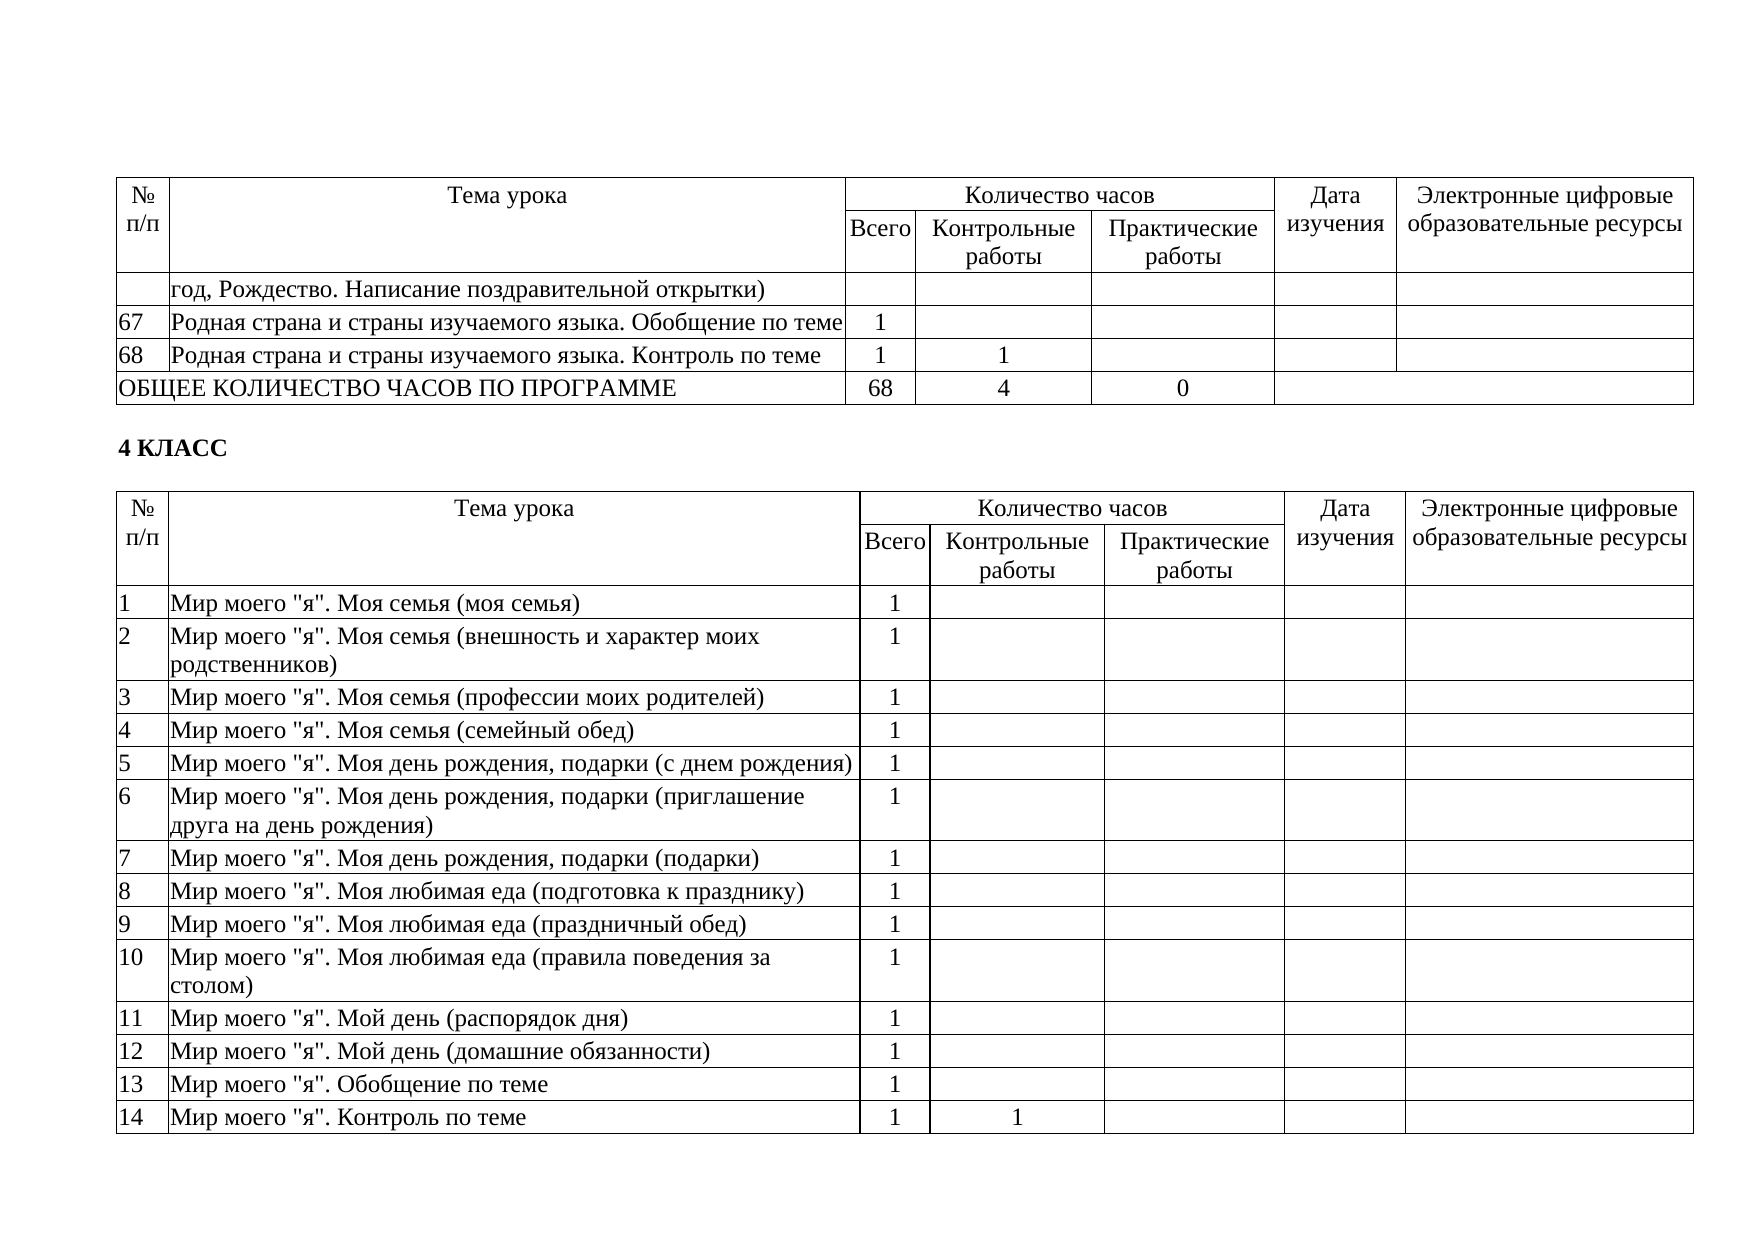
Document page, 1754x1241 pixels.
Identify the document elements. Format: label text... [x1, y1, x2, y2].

table_cell [1285, 747, 1405, 779]
table_cell [1285, 619, 1405, 680]
table_header Дата изучения [1275, 178, 1396, 272]
table_cell 1 [931, 1101, 1104, 1132]
table_cell 0 [1092, 372, 1274, 403]
table_cell Родная страна и страны изучаемого языка. Контроль по теме [170, 339, 845, 371]
table_cell 1 [846, 306, 915, 338]
table_cell [1285, 1035, 1405, 1067]
table_cell Мир моего "я". Обобщение по теме [169, 1068, 859, 1099]
table_cell 1 [861, 681, 929, 713]
table_cell [1285, 1068, 1405, 1099]
table_cell [931, 1068, 1104, 1099]
table_cell 14 [117, 1101, 168, 1132]
table_header Электронные цифровые образовательные ресурсы [1406, 492, 1693, 585]
table_cell [1406, 940, 1693, 1001]
table_cell [1406, 874, 1693, 906]
table_cell Контрольные работы [931, 525, 1104, 585]
table_cell [1105, 714, 1284, 746]
table_cell 12 [117, 1035, 168, 1067]
table_cell [1105, 681, 1284, 713]
table_cell 4 [916, 372, 1091, 403]
table_cell Мир моего "я". Контроль по теме [169, 1101, 859, 1132]
table_cell [1406, 907, 1693, 939]
table_header Электронные цифровые образовательные ресурсы [1397, 178, 1693, 272]
table_cell [1285, 1002, 1405, 1034]
table_cell [1105, 874, 1284, 906]
table_cell [931, 841, 1104, 873]
table_cell 1 [861, 1101, 929, 1132]
text 4 КЛАСС [118, 433, 1636, 462]
table_header Количество часов [846, 178, 1274, 210]
table_cell [1406, 841, 1693, 873]
table_cell [931, 619, 1104, 680]
table_cell Мир моего "я". Моя любимая еда (правила поведения за столом) [169, 940, 859, 1001]
table_cell [931, 1035, 1104, 1067]
table_cell Мир моего "я". Мой день (домашние обязанности) [169, 1035, 859, 1067]
table_header № п/п [117, 492, 168, 585]
table_cell 1 [861, 874, 929, 906]
table_header Дата изучения [1285, 492, 1405, 585]
table_header Тема урока [169, 492, 859, 585]
table_cell 3 [117, 681, 168, 713]
table_cell [916, 306, 1091, 338]
table_cell 4 [117, 714, 168, 746]
table_cell [1105, 780, 1284, 840]
table_cell 66 [117, 273, 169, 305]
table_cell Контрольные работы [916, 211, 1091, 272]
table_cell [1105, 1035, 1284, 1067]
table_cell Мир моего "я". Моя семья (семейный обед) [169, 714, 859, 746]
table_cell Практические работы [1105, 525, 1284, 585]
table_cell [1406, 586, 1693, 618]
table_cell 68 [117, 339, 169, 371]
table_cell [1285, 586, 1405, 618]
table_cell [1285, 841, 1405, 873]
table_cell 1 [861, 940, 929, 1001]
table_cell 1 [846, 339, 915, 371]
table_cell [916, 273, 1091, 305]
table_cell 10 [117, 940, 168, 1001]
table_cell 2 [117, 619, 168, 680]
table_cell [1105, 841, 1284, 873]
table_cell [1406, 681, 1693, 713]
table_cell [1406, 1101, 1693, 1132]
table_cell 13 [117, 1068, 168, 1099]
table_cell 1 [861, 714, 929, 746]
table_cell 1 [916, 339, 1091, 371]
table_cell [1105, 619, 1284, 680]
table_cell [1406, 747, 1693, 779]
table_cell [1285, 907, 1405, 939]
table_cell Мир моего "я". Моя семья (профессии моих родителей) [169, 681, 859, 713]
table_cell [1105, 1101, 1284, 1132]
table_cell [931, 907, 1104, 939]
table_cell [1406, 780, 1693, 840]
table_cell 1 [117, 586, 168, 618]
table_cell [1105, 747, 1284, 779]
table_header Количество часов [861, 492, 1284, 524]
table_cell Мир моего "я". Моя день рождения, подарки (подарки) [169, 841, 859, 873]
table_cell Мир моего "я". Моя день рождения, подарки (с днем рождения) [169, 747, 859, 779]
table_cell 67 [117, 306, 169, 338]
table_cell 5 [117, 747, 168, 779]
table_cell [1105, 1068, 1284, 1099]
table_cell Мир моего "я". Моя любимая еда (подготовка к празднику) [169, 874, 859, 906]
table_cell 1 [861, 907, 929, 939]
table_cell Мир моего "я". Моя день рождения, подарки (приглашение друга на день рождения) [169, 780, 859, 840]
table_cell Мир моего "я". Моя семья (моя семья) [169, 586, 859, 618]
table_cell [931, 874, 1104, 906]
table_cell 7 [117, 841, 168, 873]
table_cell [1275, 339, 1396, 371]
table_cell [1105, 586, 1284, 618]
table_cell Практические работы [1092, 211, 1274, 272]
table_cell [1285, 940, 1405, 1001]
table_cell Всего [861, 525, 929, 585]
table_cell [1285, 780, 1405, 840]
table_cell Мир моего "я". Мой день (распорядок дня) [169, 1002, 859, 1034]
table_cell 1 [861, 619, 929, 680]
table_header Тема урока [170, 178, 845, 272]
table_cell Всего [846, 211, 915, 272]
table_cell [931, 780, 1104, 840]
table_cell [1406, 1068, 1693, 1099]
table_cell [170, 273, 845, 305]
table_cell [1275, 273, 1396, 305]
table_cell ОБЩЕЕ КОЛИЧЕСТВО ЧАСОВ ПО ПРОГРАММЕ [117, 372, 845, 403]
table_cell 1 [846, 273, 915, 305]
table_cell [931, 747, 1104, 779]
table_cell [931, 681, 1104, 713]
table_cell 11 [117, 1002, 168, 1034]
table_cell [1406, 714, 1693, 746]
table_cell [1406, 1035, 1693, 1067]
table_cell [931, 586, 1104, 618]
table_cell 6 [117, 780, 168, 840]
table_cell [1397, 306, 1693, 338]
table_cell [1406, 619, 1693, 680]
table_cell [1105, 907, 1284, 939]
table_cell 1 [861, 780, 929, 840]
table_cell 1 [861, 1035, 929, 1067]
table_cell [1285, 874, 1405, 906]
table_cell [1275, 372, 1693, 403]
table_cell 1 [861, 586, 929, 618]
table_cell [1092, 339, 1274, 371]
table_cell 1 [861, 841, 929, 873]
table_cell 9 [117, 907, 168, 939]
table_cell Мир моего "я". Моя любимая еда (праздничный обед) [169, 907, 859, 939]
table_cell 1 [861, 1002, 929, 1034]
table_cell [1285, 1101, 1405, 1132]
table_cell [1275, 306, 1396, 338]
table_cell [1105, 1002, 1284, 1034]
table_cell 8 [117, 874, 168, 906]
table_cell Мир моего "я". Моя семья (внешность и характер моих родственников) [169, 619, 859, 680]
table_cell [1092, 306, 1274, 338]
table_cell [931, 714, 1104, 746]
table_cell [1397, 339, 1693, 371]
table_cell [1092, 273, 1274, 305]
table_cell [1105, 940, 1284, 1001]
table_cell 1 [861, 747, 929, 779]
table_cell [1406, 1002, 1693, 1034]
table_cell 1 [861, 1068, 929, 1099]
table_cell 68 [846, 372, 915, 403]
table_cell [1285, 681, 1405, 713]
table_cell [1397, 273, 1693, 305]
table_cell [1285, 714, 1405, 746]
table_cell [931, 940, 1104, 1001]
table_cell [931, 1002, 1104, 1034]
table_cell Родная страна и страны изучаемого языка. Обобщение по теме [170, 306, 845, 338]
table_header № п/п [117, 178, 169, 272]
